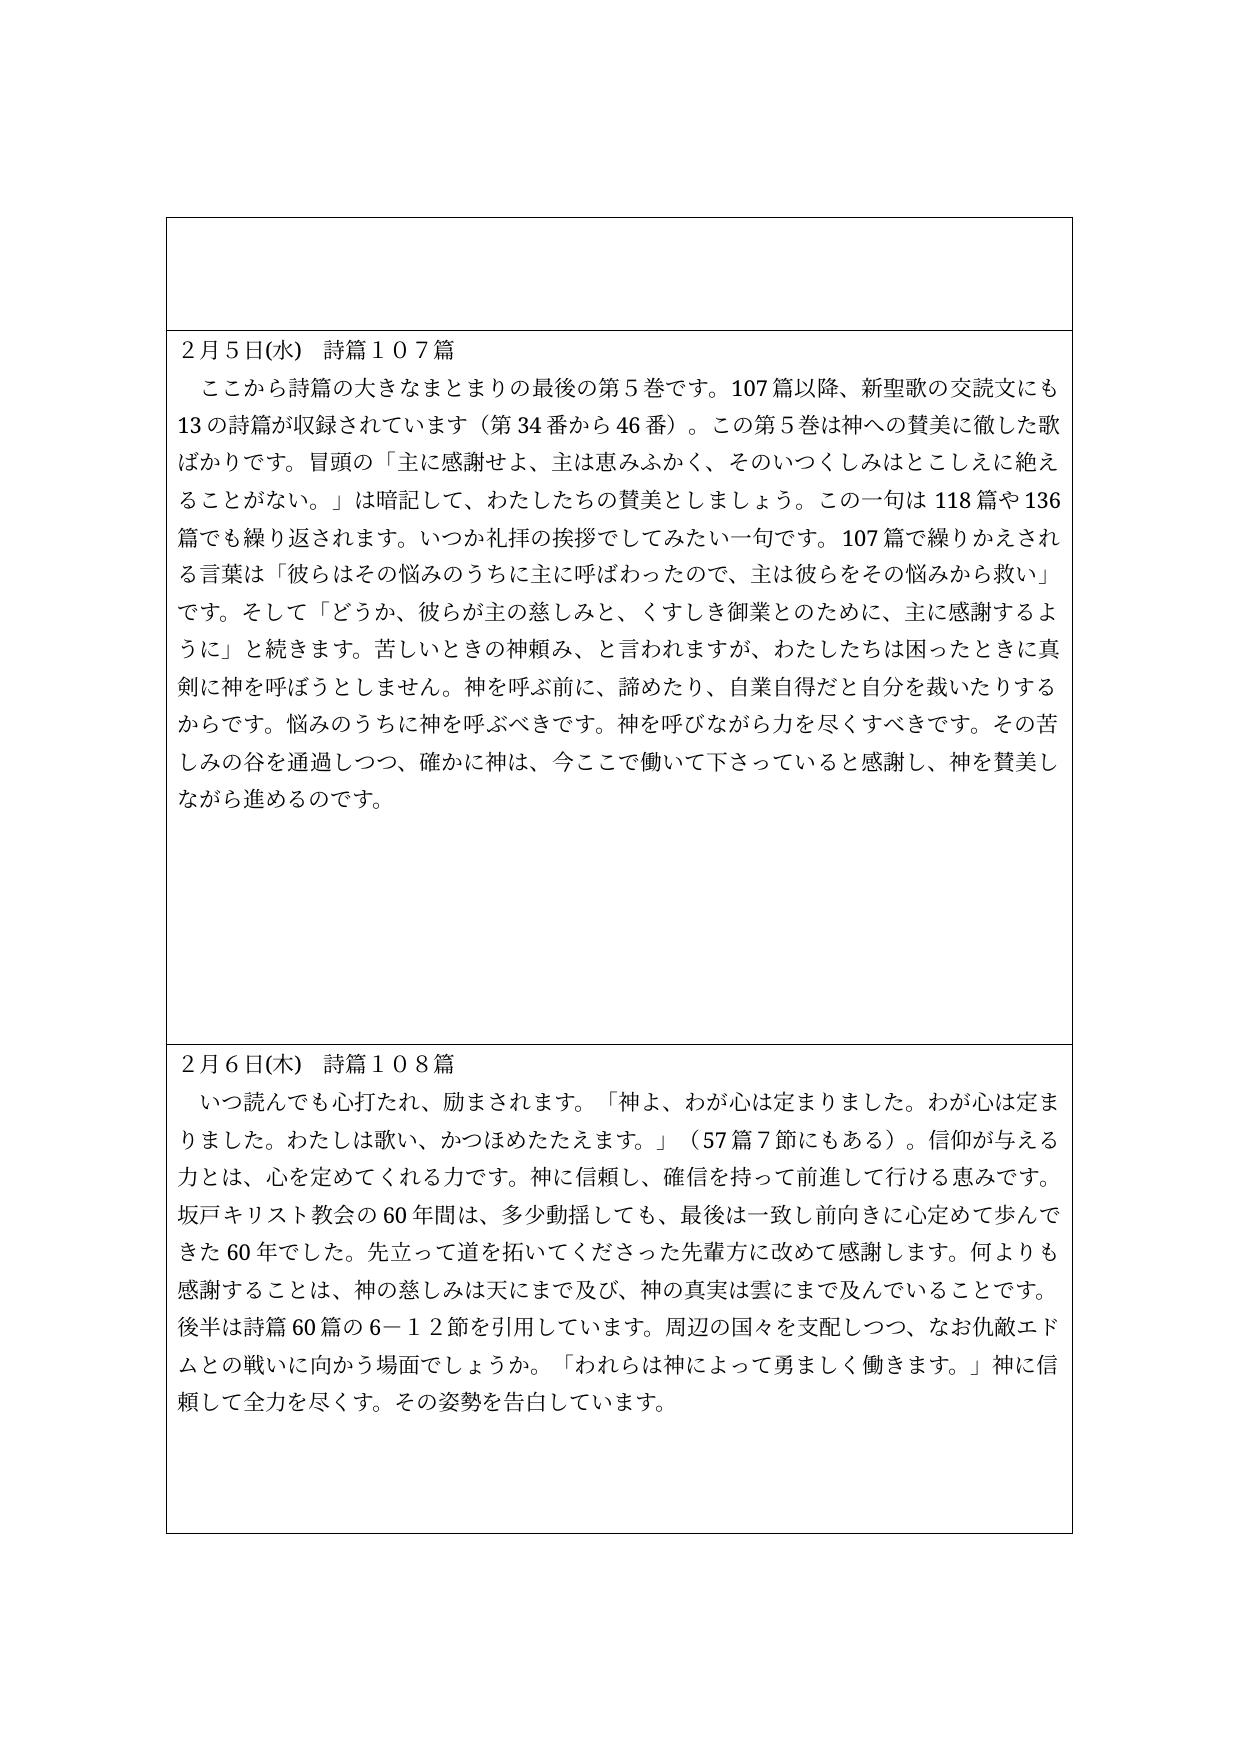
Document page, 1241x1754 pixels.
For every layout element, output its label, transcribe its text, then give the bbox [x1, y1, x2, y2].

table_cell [167, 218, 1072, 330]
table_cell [167, 1045, 1072, 1532]
table_cell ２月５日(水) 詩篇１０７篇 ここから詩篇の大きなまとまりの最後の第５巻です。107篇以降、新聖歌の交読文にも13の詩篇が収録されています（第34番から46番）。この第５巻は神への賛美に徹した歌ばかりです。冒頭の「主に感謝せよ、主は恵みふかく、そのいつくしみはとこしえに絶えることがない。」は暗記して、わたしたちの賛美としましょう。この一句は118篇や136篇でも繰り返されます。いつか礼拝の挨拶でしてみたい一句です。107篇で繰りかえされる言葉は「彼らはその悩みのうちに主に呼ばわったので、主は彼らをその悩みから救い」です。そして「どうか、彼らが主の慈しみと、くすしき御業とのために、主に感謝するように」と続きます。苦しいときの神頼み、と言われますが、わたしたちは困ったときに真剣に神を呼ぼうとしません。神を呼ぶ前に、諦めたり、自業自得だと自分を裁いたりするからです。悩みのうちに神を呼ぶべきです。神を呼びながら力を尽くすべきです。その苦しみの谷を通過しつつ、確かに神は、今ここで働いて下さっていると感謝し、神を賛美しながら進めるのです。 [167, 331, 1072, 1044]
